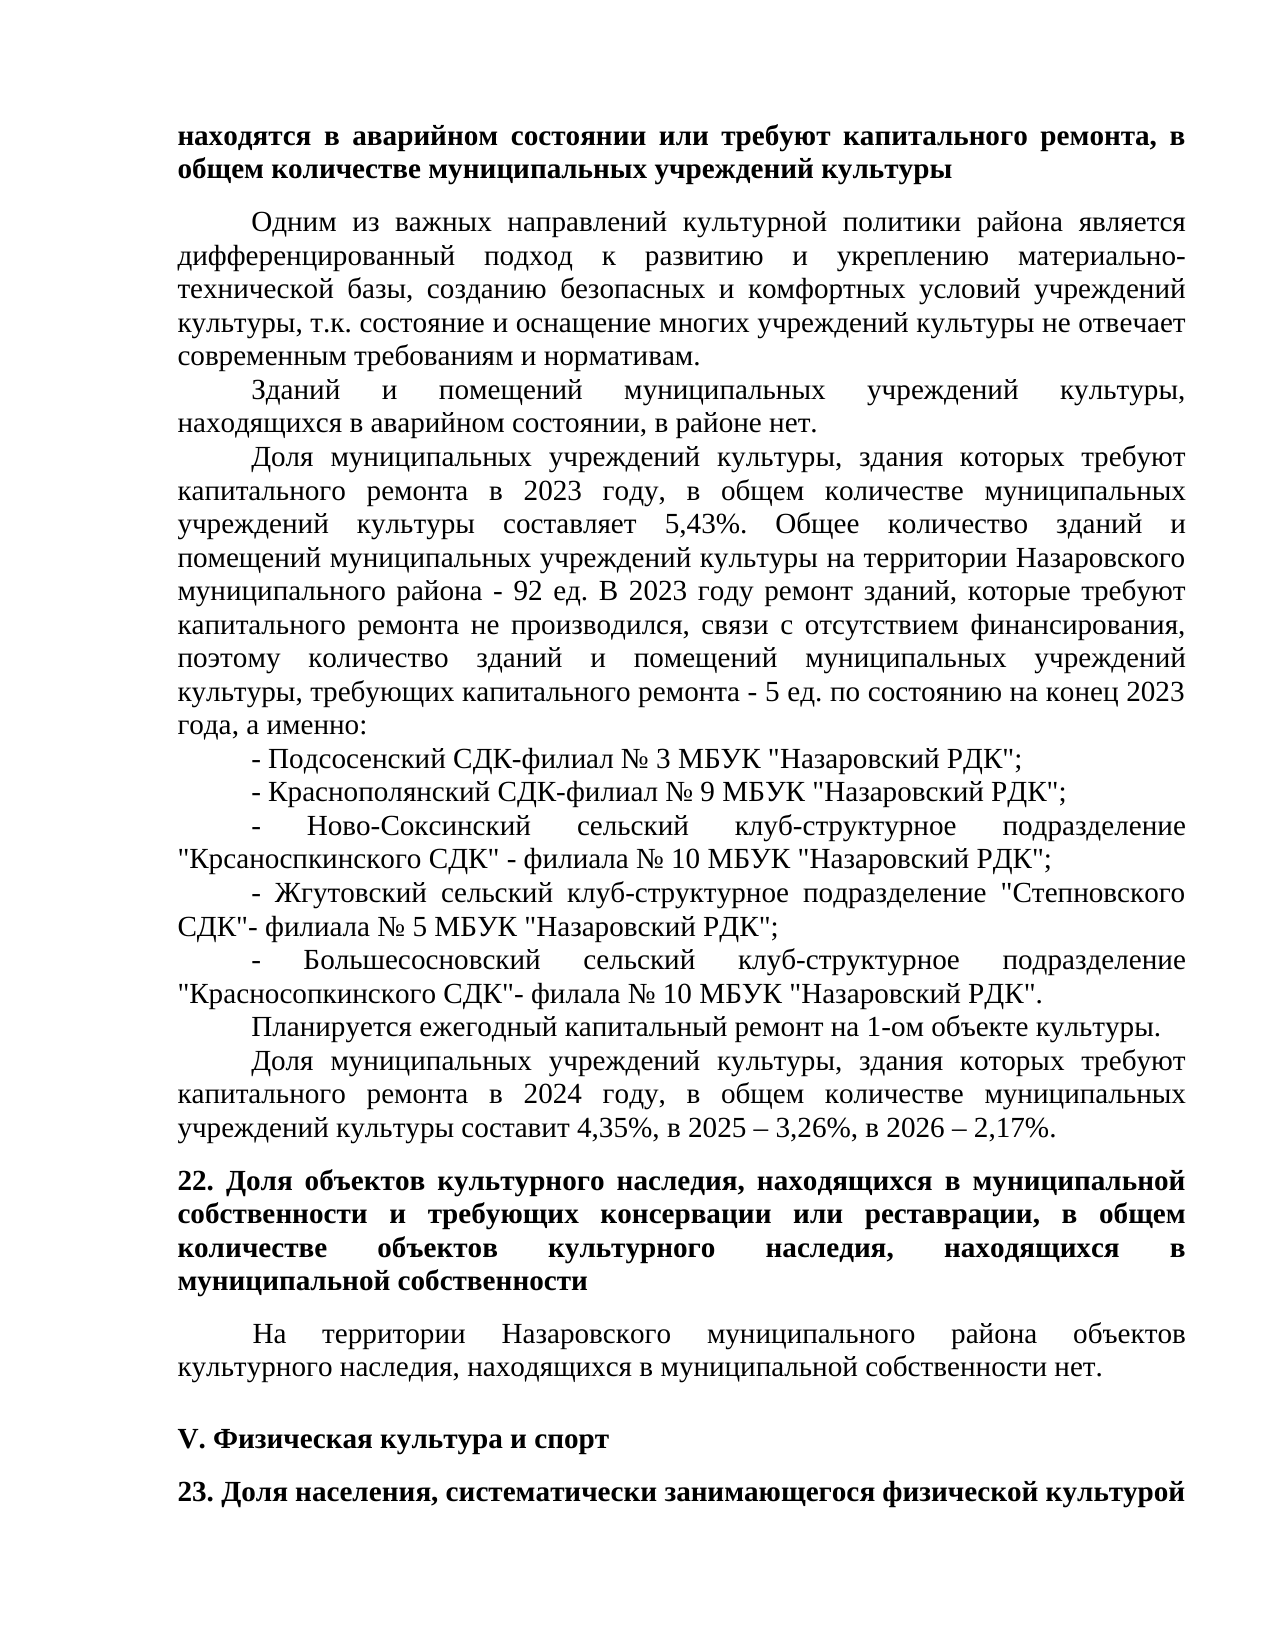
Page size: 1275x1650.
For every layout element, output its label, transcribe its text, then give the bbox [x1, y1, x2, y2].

text 22. Доля объектов культурного наследия, находящихся в муниципальной собственности и требующих консервации или реставрации, в общем количестве объектов культурного наследия, находящихся в муниципальной собственности [177, 1163, 1186, 1297]
text - Краснополянский СДК-филиал № 9 МБУК "Назаровский РДК"; [177, 774, 1186, 808]
text - Жгутовский сельский клуб-структурное подразделение "Степновского СДК"- филиала № 5 МБУК "Назаровский РДК"; [177, 875, 1186, 942]
text Доля муниципальных учреждений культуры, здания которых требуют капитального ремонта в 2024 году, в общем количестве муниципальных учреждений культуры составит 4,35%, в 2025 – 3,26%, в 2026 – 2,17%. [177, 1043, 1186, 1143]
text Доля муниципальных учреждений культуры, здания которых требуют капитального ремонта в 2023 году, в общем количестве муниципальных учреждений культуры составляет 5,43%. Общее количество зданий и помещений муниципальных учреждений культуры на территории Назаровского муниципального района - 92 ед. В 2023 году ремонт зданий, которые требуют капитального ремонта не производился, связи с отсутствием финансирования, поэтому количество зданий и помещений муниципальных учреждений культуры, требующих капитального ремонта - 5 ед. по состоянию на конец 2023 года, а именно: [177, 439, 1186, 741]
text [177, 118, 1186, 185]
text Планируется ежегодный капитальный ремонт на 1-ом объекте культуры. [177, 1009, 1186, 1043]
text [177, 1474, 1186, 1508]
text - Подсосенский СДК-филиал № 3 МБУК "Назаровский РДК"; [177, 741, 1186, 774]
text На территории Назаровского муниципального района объектов культурного наследия, находящихся в муниципальной собственности нет. [177, 1316, 1186, 1383]
text Одним из важных направлений культурной политики района является дифференцированный подход к развитию и укреплению материально-технической базы, созданию безопасных и комфортных условий учреждений культуры, т.к. состояние и оснащение многих учреждений культуры не отвечает современным требованиям и нормативам. [177, 204, 1186, 372]
text - Большесосновский сельский клуб-структурное подразделение "Красносопкинского СДК"- филала № 10 МБУК "Назаровский РДК". [177, 942, 1186, 1009]
text V. Физическая культура и спорт [177, 1421, 1186, 1455]
text - Ново-Соксинский сельский клуб-структурное подразделение "Крсаноспкинского СДК" - филиала № 10 МБУК "Назаровский РДК"; [177, 808, 1186, 875]
text Зданий и помещений муниципальных учреждений культуры, находящихся в аварийном состоянии, в районе нет. [177, 372, 1186, 439]
